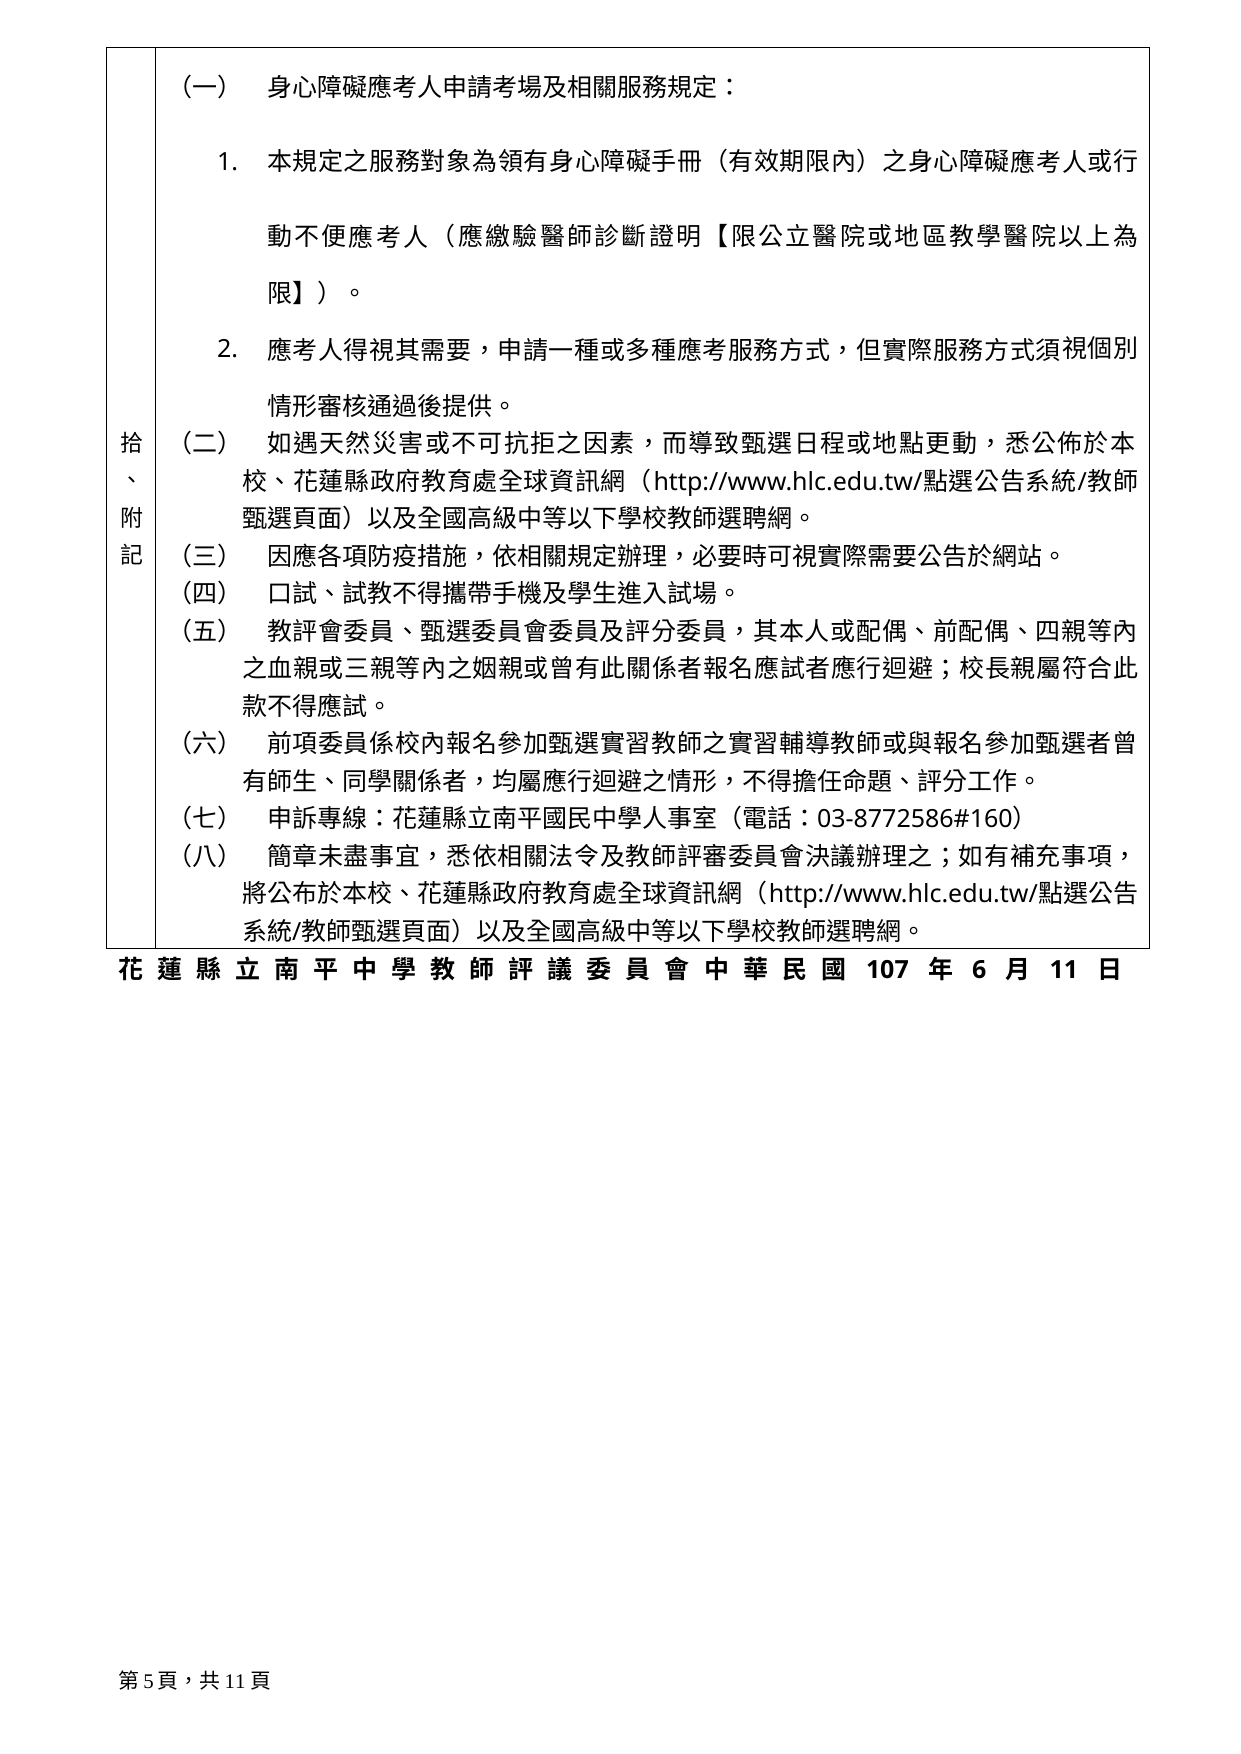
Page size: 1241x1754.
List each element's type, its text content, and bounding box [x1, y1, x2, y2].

text 花蓮縣立南平中學教師評議委員會中華民國107年6月11日 [118, 949, 1122, 986]
table_cell 拾、 附 記 [107, 48, 155, 948]
table_cell 身心障礙應考人申請考場及相關服務規定： 本規定之服務對象為領有身心障礙手冊（有效期限內）之身心障礙應考人或行動不便應考人（應繳驗醫師診斷證明【限公立醫院或地區教學醫院以上為限】）。 應考人得視其需要，申請一種或多種應考服務方式，但實際服務方式須視個別情形審核通過後提供。 如遇天然災害或不可抗拒之因素，而導致甄選日程或地點更動，悉公佈於本校、花蓮縣政府教育處全球資訊網（http://www.hlc.edu.tw/點選公告系統/教師甄選頁面）以及全國高級中等以下學校教師選聘網。 因應各項防疫措施，依相關規定辦理，必要時可視實際需要公告於網站。 口試、試教不得攜帶手機及學生進入試場。 教評會委員、甄選委員會委員及評分委員，其本人或配偶、前配偶、四親等內之血親或三親等內之姻親或曾有此關係者報名應試者應行迴避；校長親屬符合此款不得應試。 前項委員係校內報名參加甄選實習教師之實習輔導教師或與報名參加甄選者曾有師生、同學關係者，均屬應行迴避之情形，不得擔任命題、評分工作。 申訴專線：花蓮縣立南平國民中學人事室（電話：03-8772586#160） 簡章未盡事宜，悉依相關法令及教師評審委員會決議辦理之；如有補充事項，將公布於本校、花蓮縣政府教育處全球資訊網（http://www.hlc.edu.tw/點選公告系統/教師甄選頁面）以及全國高級中等以下學校教師選聘網。 [156, 48, 1149, 948]
